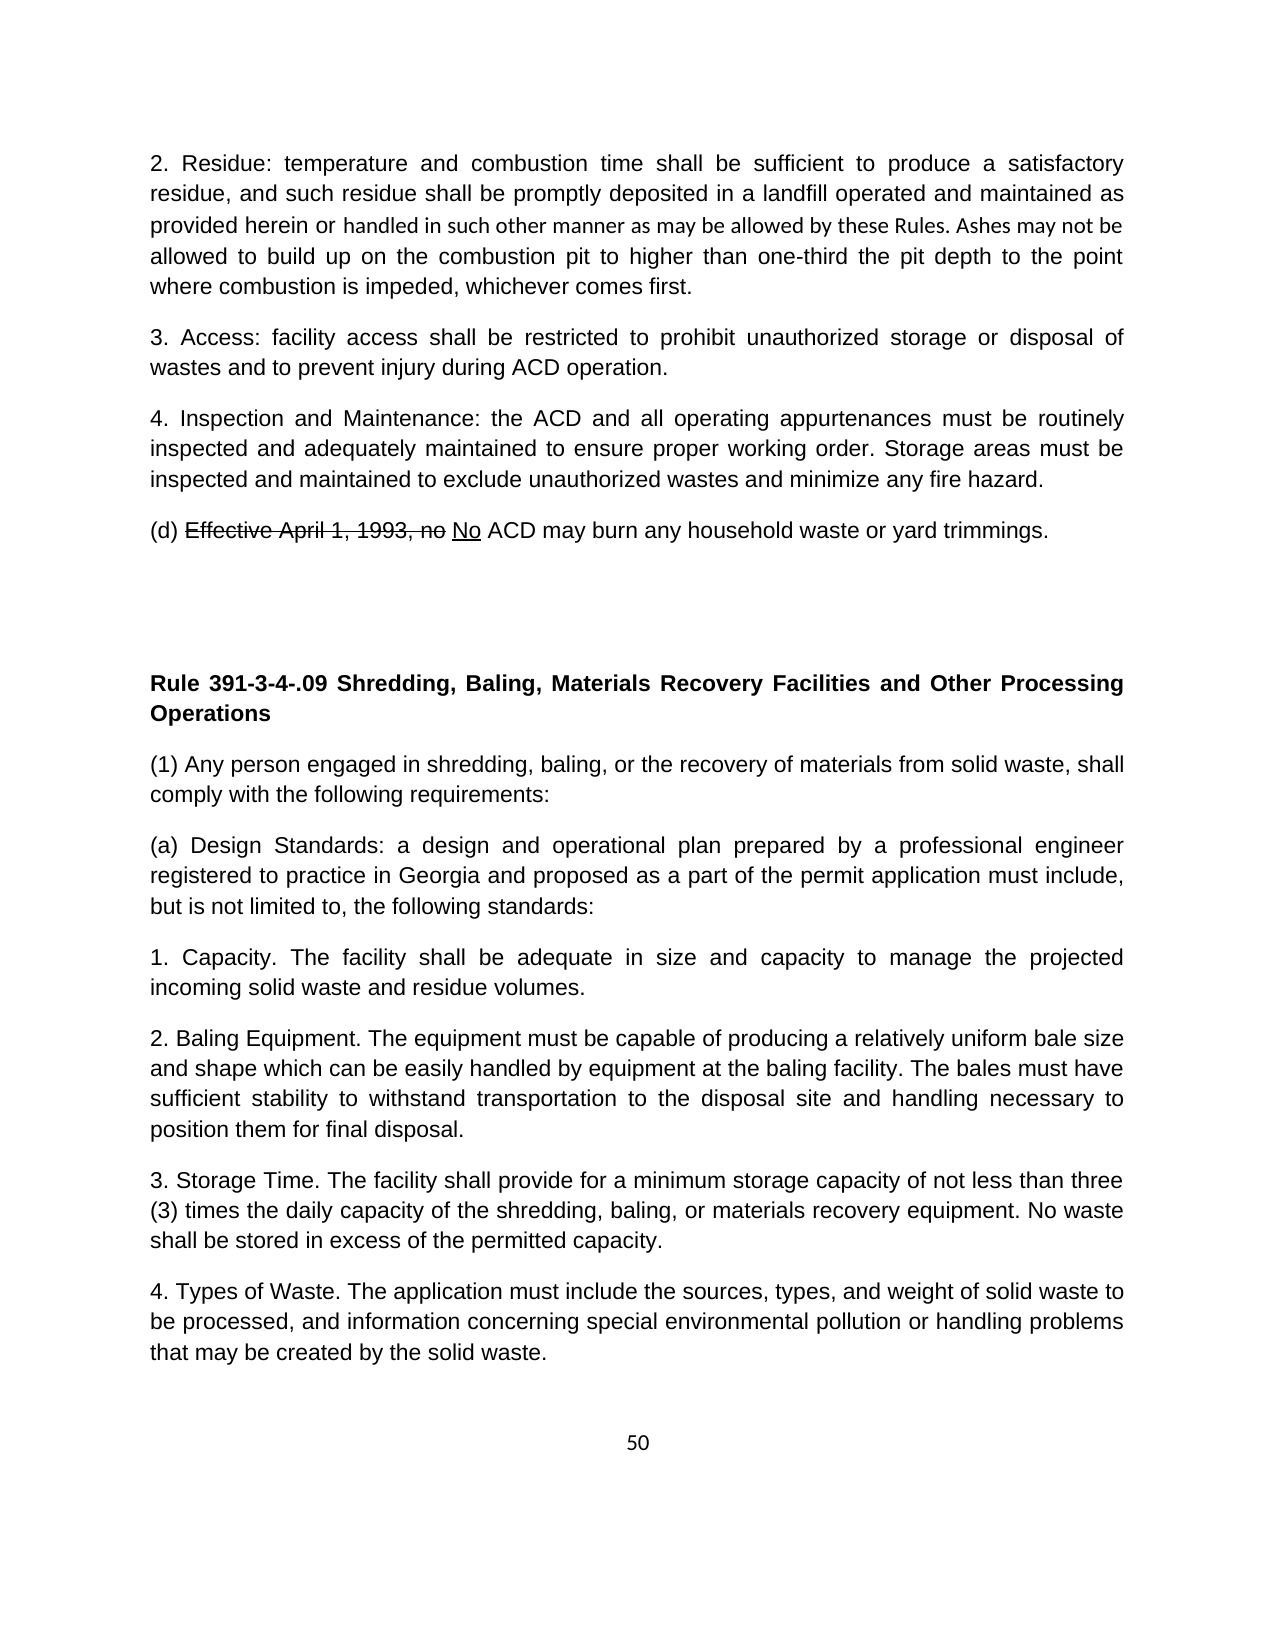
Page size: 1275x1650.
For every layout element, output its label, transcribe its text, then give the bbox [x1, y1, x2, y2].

text (d) Effective April 1, 1993, no No ACD may burn any household waste or yard trimmings. [150, 517, 1125, 543]
text (1) Any person engaged in shredding, baling, or the recovery of materials from solid waste, shall comply with the following requirements: [150, 751, 1125, 807]
text 3. Storage Time. The facility shall provide for a minimum storage capacity of not less than three (3) times the daily capacity of the shredding, baling, or materials recovery equipment. No waste shall be stored in excess of the permitted capacity. [150, 1167, 1125, 1253]
text 4. Types of Waste. The application must include the sources, types, and weight of solid waste to be processed, and information concerning special environmental pollution or handling problems that may be created by the solid waste. [150, 1278, 1125, 1365]
text 2. Baling Equipment. The equipment must be capable of producing a relatively uniform bale size and shape which can be easily handled by equipment at the baling facility. The bales must have sufficient stability to withstand transportation to the disposal site and handling necessary to position them for final disposal. [150, 1025, 1125, 1142]
text Rule 391-3-4-.09 Shredding, Baling, Materials Recovery Facilities and Other Processing Operations [150, 670, 1125, 726]
text 2. Residue: temperature and combustion time shall be sufficient to produce a satisfactory residue, and such residue shall be promptly deposited in a landfill operated and maintained as provided herein or handled in such other manner as may be allowed by these Rules. Ashes may not be allowed to build up on the combustion pit to higher than one-third the pit depth to the point where combustion is impeded, whichever comes first. [150, 150, 1125, 299]
text 3. Access: facility access shall be restricted to prohibit unauthorized storage or disposal of wastes and to prevent injury during ACD operation. [150, 324, 1125, 380]
text 4. Inspection and Maintenance: the ACD and all operating appurtenances must be routinely inspected and adequately maintained to ensure proper working order. Storage areas must be inspected and maintained to exclude unauthorized wastes and minimize any fire hazard. [150, 405, 1125, 492]
text (a) Design Standards: a design and operational plan prepared by a professional engineer registered to practice in Georgia and proposed as a part of the permit application must include, but is not limited to, the following standards: [150, 832, 1125, 919]
text 1. Capacity. The facility shall be adequate in size and capacity to manage the projected incoming solid waste and residue volumes. [150, 944, 1125, 1000]
